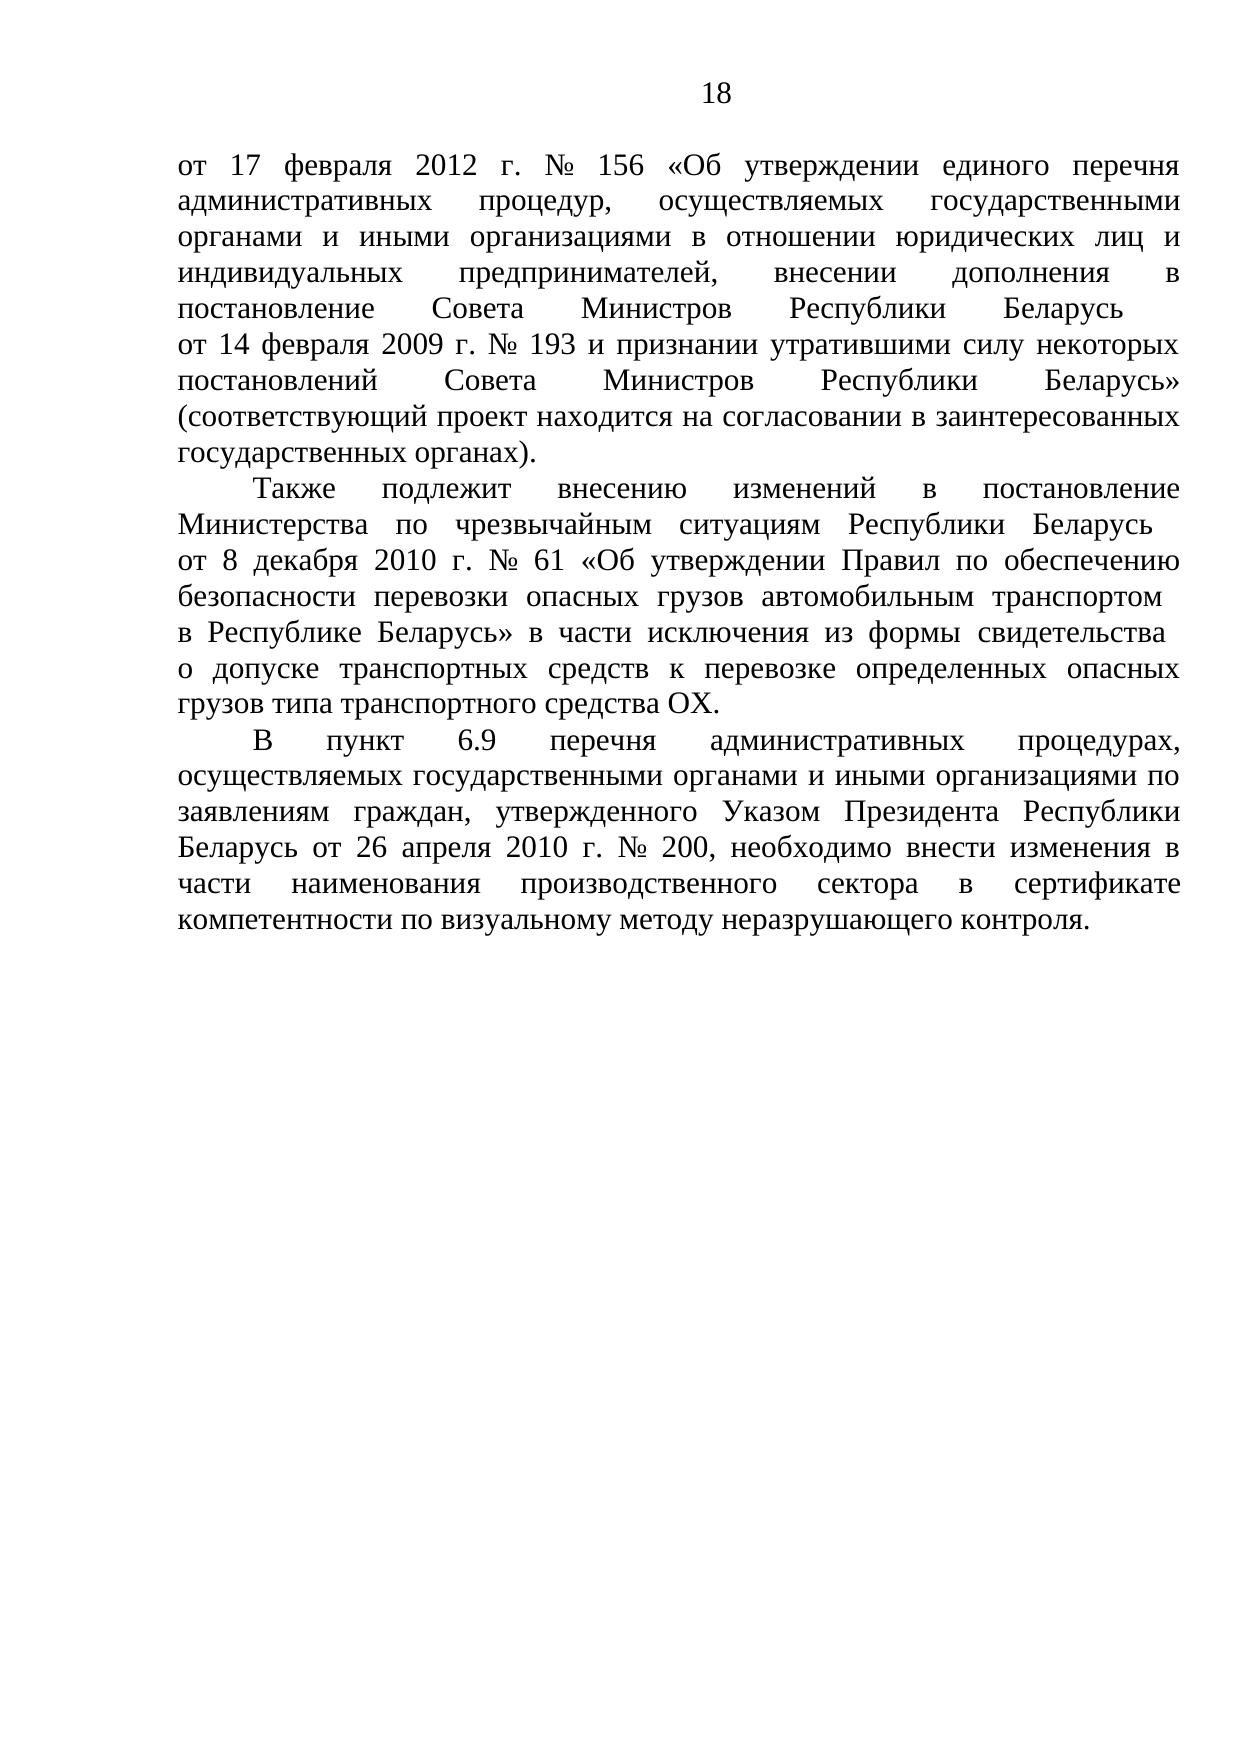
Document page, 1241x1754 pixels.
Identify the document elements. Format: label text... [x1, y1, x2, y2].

text В пункт 6.9 перечня административных процедурах, осуществляемых государственными органами и иными организациями по заявлениям граждан, утвержденного Указом Президента Республики Беларусь от 26 апреля 2010 г. № 200, необходимо внести изменения в части наименования производственного сектора в сертификате компетентности по визуальному методу неразрушающего контроля. [177, 721, 1181, 936]
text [177, 146, 1181, 469]
text Также подлежит внесению изменений в постановление Министерства по чрезвычайным ситуациям Республики Беларусь от 8 декабря 2010 г. № 61 «Об утверждении Правил по обеспечению безопасности перевозки опасных грузов автомобильным транспортом в Республике Беларусь» в части исключения из формы свидетельства о допуске транспортных средств к перевозке определенных опасных грузов типа транспортного средства ОХ. [177, 469, 1181, 721]
